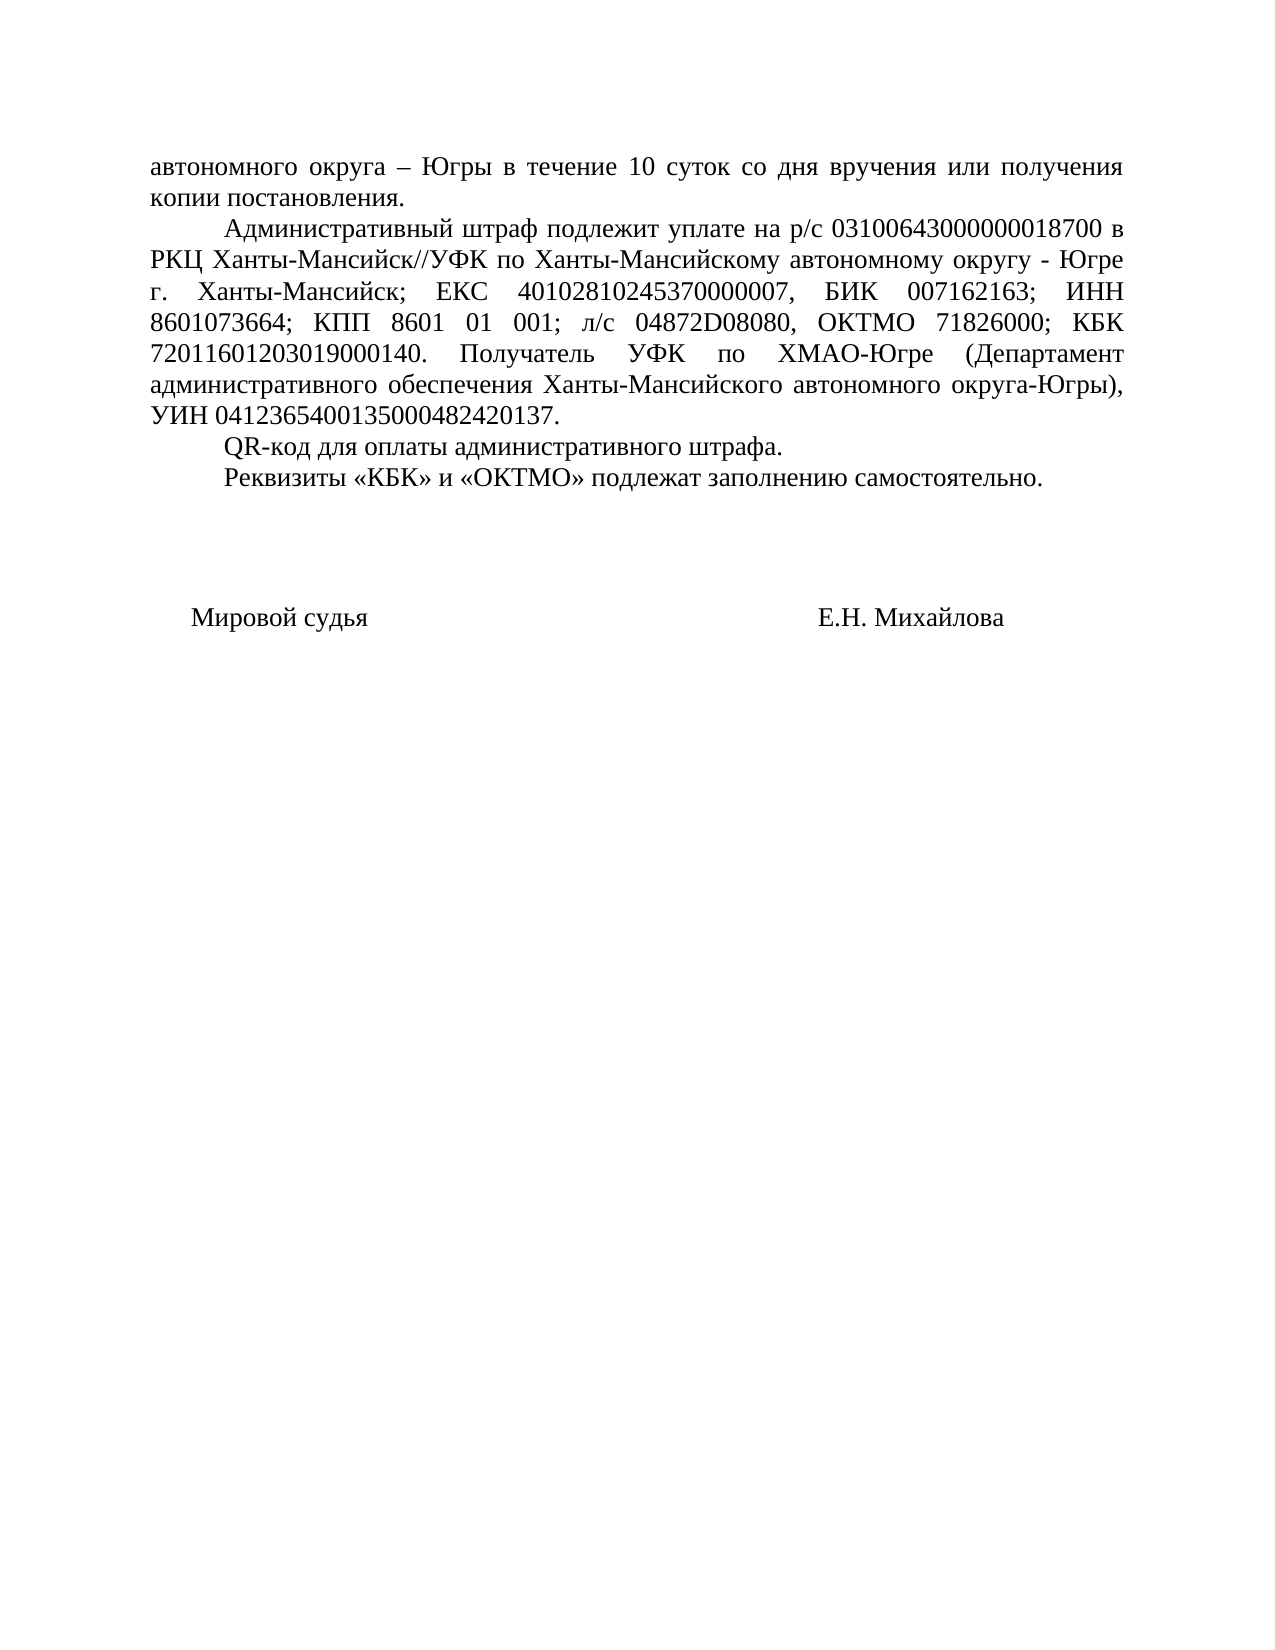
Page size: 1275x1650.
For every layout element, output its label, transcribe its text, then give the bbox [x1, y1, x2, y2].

text Реквизиты «КБК» и «ОКТМО» подлежат заполнению самостоятельно. [150, 461, 1125, 493]
text Мировой судья Е.Н. Михайлова [150, 602, 1125, 633]
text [150, 150, 1125, 212]
text QR-код для оплаты административного штрафа. [150, 430, 1125, 461]
text Административный штраф подлежит уплате на р/с 03100643000000018700 в РКЦ Ханты-Мансийск//УФК по Ханты-Мансийскому автономному округу - Югре г. Ханты-Мансийск; ЕКС 40102810245370000007, БИК 007162163; ИНН 8601073664; КПП 8601 01 001; л/с 04872D08080, ОКТМО 71826000; КБК 72011601203019000140. Получатель УФК по ХМАО-Югре (Департамент административного обеспечения Ханты-Мансийского автономного округа-Югры), УИН 0412365400135000482420137. [150, 212, 1125, 430]
